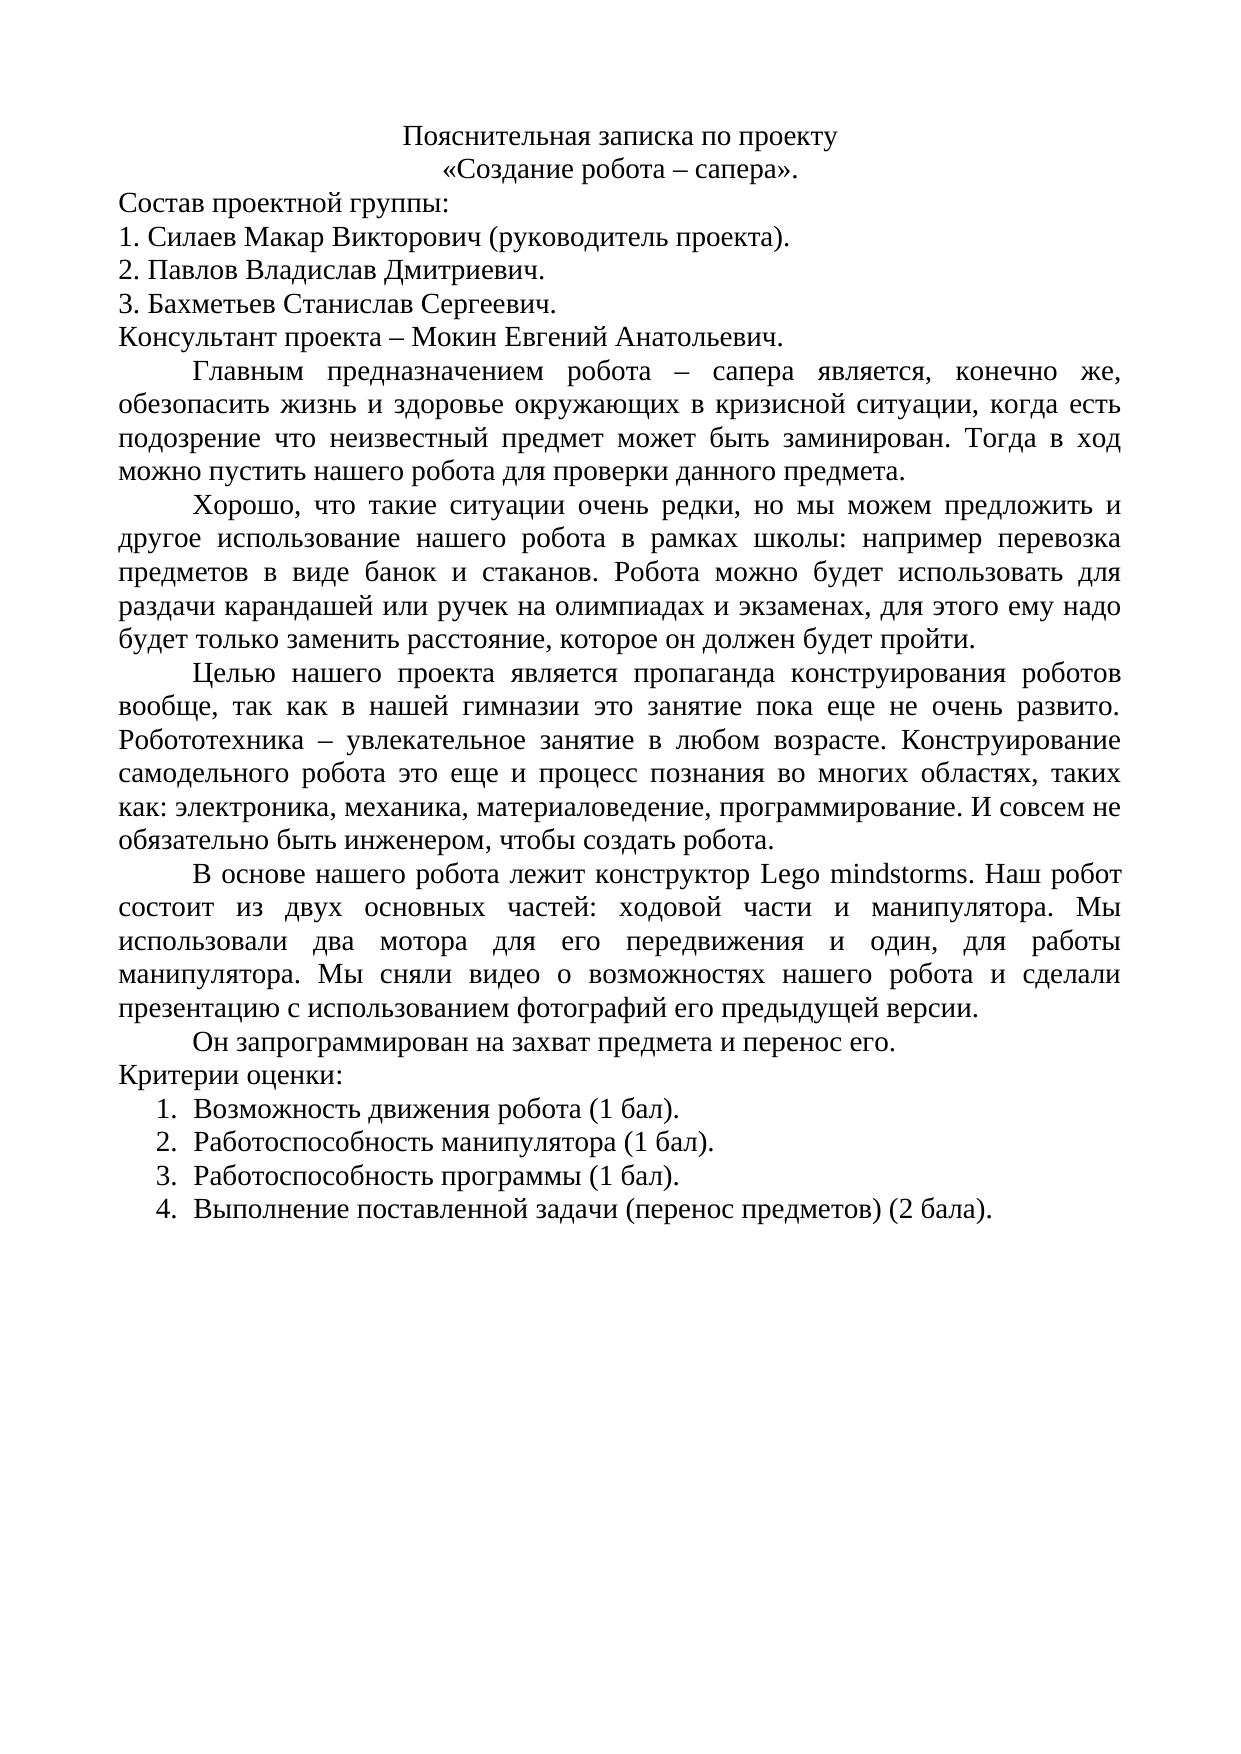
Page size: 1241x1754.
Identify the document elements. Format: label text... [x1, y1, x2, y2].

text Консультант проекта – Мокин Евгений Анатольевич. [118, 319, 1122, 353]
text Критерии оценки: [118, 1057, 1122, 1091]
text В основе нашего робота лежит конструктор Lego mindstorms. Наш робот состоит из двух основных частей: ходовой части и манипулятора. Мы использовали два мотора для его передвижения и один, для работы манипулятора. Мы сняли видео о возможностях нашего робота и сделали презентацию с использованием фотографий его предыдущей версии. [118, 856, 1122, 1024]
text Главным предназначением робота – сапера является, конечно же, обезопасить жизнь и здоровье окружающих в кризисной ситуации, когда есть подозрение что неизвестный предмет может быть заминирован. Тогда в ход можно пустить нашего робота для проверки данного предмета. [118, 353, 1122, 487]
text Целью нашего проекта является пропаганда конструирования роботов вообще, так как в нашей гимназии это занятие пока еще не очень развито. Робототехника – увлекательное занятие в любом возрасте. Конструирование самодельного робота это еще и процесс познания во многих областях, таких как: электроника, механика, материаловедение, программирование. И совсем не обязательно быть инженером, чтобы создать робота. [118, 655, 1122, 856]
list Возможность движения робота (1 бал). [156, 1091, 1122, 1124]
text Состав проектной группы: [118, 185, 1122, 219]
text 2. Павлов Владислав Дмитриевич. [118, 252, 1122, 286]
text Пояснительная записка по проекту [118, 118, 1122, 152]
text «Создание робота – сапера». [118, 152, 1122, 185]
text 1. Силаев Макар Викторович (руководитель проекта). [118, 219, 1122, 252]
list Работоспособность программы (1 бал). [156, 1158, 1122, 1191]
text Хорошо, что такие ситуации очень редки, но мы можем предложить и другое использование нашего робота в рамках школы: например перевозка предметов в виде банок и стаканов. Робота можно будет использовать для раздачи карандашей или ручек на олимпиадах и экзаменах, для этого ему надо будет только заменить расстояние, которое он должен будет пройти. [118, 487, 1122, 655]
text Он запрограммирован на захват предмета и перенос его. [118, 1024, 1122, 1057]
list Работоспособность манипулятора (1 бал). [156, 1124, 1122, 1158]
text 3. Бахметьев Станислав Сергеевич. [118, 286, 1122, 319]
list Выполнение поставленной задачи (перенос предметов) (2 бала). [156, 1191, 1122, 1225]
